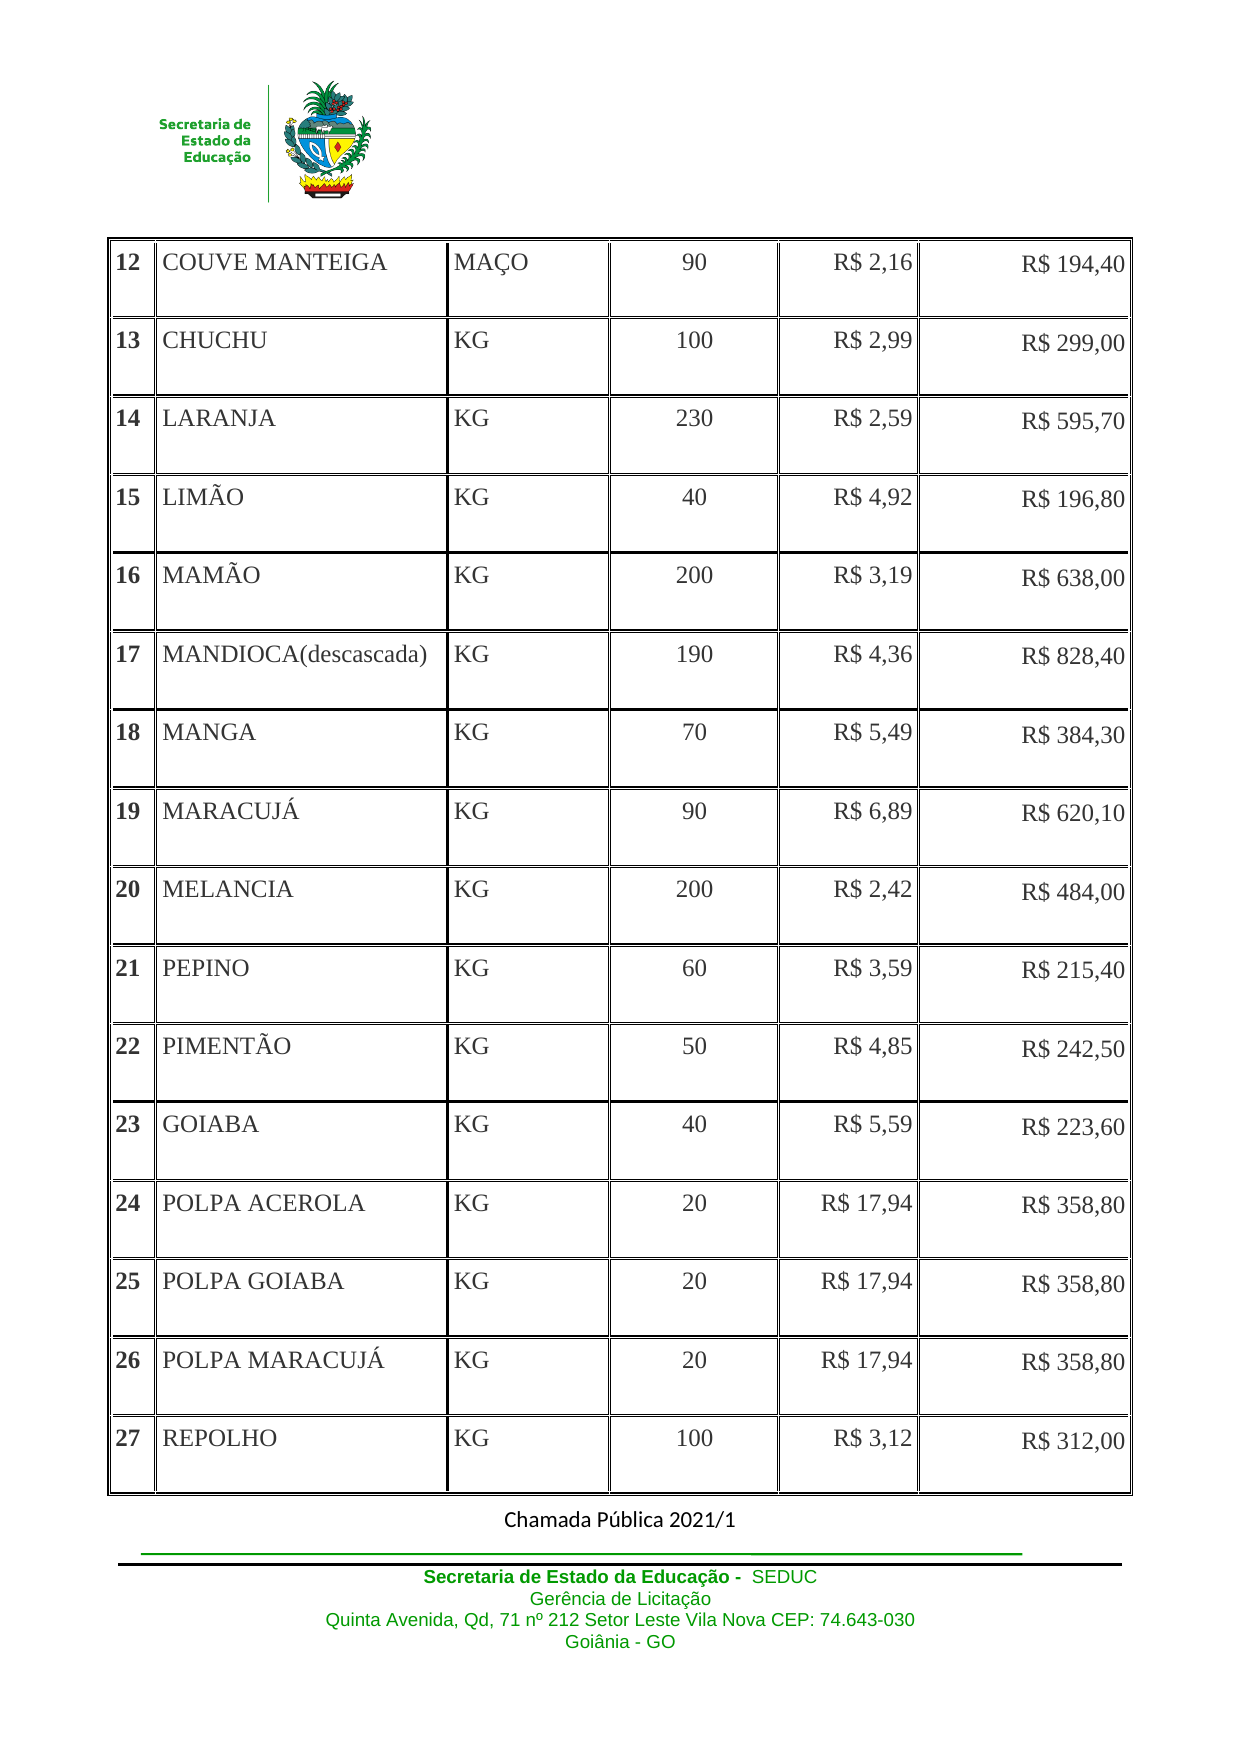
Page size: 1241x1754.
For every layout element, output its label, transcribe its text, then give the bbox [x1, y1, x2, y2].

table_cell 16 [111, 551, 154, 629]
table_cell 70 [611, 711, 777, 786]
table_cell R$ 4,36 [780, 633, 917, 708]
table_cell LARANJA [157, 398, 446, 472]
table_cell R$ 384,30 [920, 708, 1131, 786]
table_cell 24 [111, 1179, 154, 1257]
table_cell R$ 2,99 [780, 319, 917, 394]
table_cell 190 [611, 633, 777, 708]
table_cell PIMENTÃO [157, 1025, 446, 1100]
table_cell LIMÃO [157, 476, 446, 551]
table_cell R$ 5,59 [780, 1103, 917, 1178]
table_cell POLPA MARACUJÁ [157, 1339, 446, 1414]
table_cell R$ 3,59 [780, 947, 917, 1022]
table_cell R$ 620,10 [920, 786, 1130, 865]
table_cell R$ 194,40 [919, 241, 1130, 316]
table_cell KG [449, 1339, 608, 1414]
table_cell 20 [611, 1182, 777, 1257]
table_cell 100 [610, 1417, 779, 1492]
table_cell POLPA ACEROLA [157, 1182, 446, 1257]
table_cell 27 [109, 1414, 156, 1492]
table_cell KG [449, 1182, 608, 1257]
table_cell R$ 5,49 [780, 711, 917, 786]
table_cell R$ 638,00 [920, 551, 1130, 629]
table_cell MANDIOCA(descascada) [157, 633, 446, 708]
table_cell MELANCIA [157, 868, 446, 943]
table_cell 100 [611, 319, 777, 394]
table_cell 23 [111, 1100, 154, 1178]
table_cell R$ 312,00 [919, 1414, 1131, 1492]
table_cell PEPINO [157, 947, 446, 1022]
table_cell R$ 6,89 [780, 790, 917, 865]
table_cell R$ 215,40 [920, 943, 1130, 1022]
table_cell 200 [611, 554, 777, 629]
table_cell KG [449, 1025, 608, 1100]
table_cell KG [449, 1103, 608, 1178]
table_cell MARACUJÁ [157, 790, 446, 865]
table_cell CHUCHU [157, 319, 446, 394]
table_cell 90 [611, 790, 777, 865]
table_cell KG [449, 554, 608, 629]
table_cell 20 [109, 865, 156, 943]
table_cell KG [449, 398, 608, 472]
table_cell 14 [111, 394, 154, 472]
table_cell R$ 2,16 [779, 241, 918, 316]
table_cell R$ 4,85 [780, 1025, 917, 1100]
table_cell R$ 3,19 [780, 554, 917, 629]
table_cell 18 [109, 708, 154, 786]
table_cell 20 [611, 1339, 777, 1414]
table_cell 40 [611, 476, 777, 551]
table_cell 15 [111, 473, 154, 551]
table_cell 25 [109, 1257, 156, 1335]
table_cell 26 [111, 1335, 154, 1414]
table_cell 60 [611, 947, 777, 1022]
table_cell R$ 4,92 [780, 476, 917, 551]
table_cell KG [449, 1260, 608, 1335]
table_cell R$ 17,94 [780, 1260, 917, 1335]
table_cell KG [449, 476, 608, 551]
table_cell 230 [611, 398, 777, 472]
table_cell KG [449, 790, 608, 865]
table_cell R$ 358,80 [920, 1335, 1130, 1414]
table_cell R$ 358,80 [920, 1179, 1130, 1257]
table_cell 200 [611, 868, 777, 943]
table_cell R$ 484,00 [919, 865, 1131, 943]
table_cell 90 [610, 241, 779, 316]
table_cell R$ 358,80 [919, 1257, 1131, 1335]
table_cell 22 [109, 1022, 156, 1100]
table_cell 13 [109, 316, 156, 394]
table_cell R$ 3,12 [779, 1417, 918, 1492]
table_cell R$ 17,94 [780, 1339, 917, 1414]
table_cell KG [447, 1417, 610, 1492]
table_cell POLPA GOIABA [157, 1260, 446, 1335]
picture [118, 73, 412, 210]
table_cell R$ 299,00 [919, 316, 1131, 394]
table_cell MAÇO [447, 241, 610, 316]
table_cell KG [449, 633, 608, 708]
table_cell REPOLHO [156, 1417, 447, 1492]
table_cell 20 [611, 1260, 777, 1335]
table_cell 17 [111, 629, 154, 708]
table_cell GOIABA [157, 1103, 446, 1178]
table_cell R$ 196,80 [920, 473, 1130, 551]
table_cell R$ 2,42 [780, 868, 917, 943]
table_cell R$ 17,94 [780, 1182, 917, 1257]
table_cell MANGA [157, 711, 446, 786]
table_cell KG [449, 947, 608, 1022]
table_cell R$ 828,40 [920, 629, 1130, 708]
table_cell MAMÃO [157, 554, 446, 629]
table_cell KG [449, 868, 608, 943]
table_cell R$ 223,60 [920, 1100, 1130, 1178]
table_cell KG [449, 711, 608, 786]
table_cell 21 [111, 943, 154, 1022]
table_cell 12 [111, 241, 156, 316]
table_cell R$ 242,50 [919, 1022, 1131, 1100]
table_cell R$ 595,70 [920, 394, 1130, 472]
table_cell KG [449, 319, 608, 394]
table_cell COUVE MANTEIGA [156, 241, 447, 316]
table_cell R$ 2,59 [780, 398, 917, 472]
table_cell 40 [611, 1103, 777, 1178]
table_cell 50 [611, 1025, 777, 1100]
table_cell 19 [111, 786, 154, 865]
